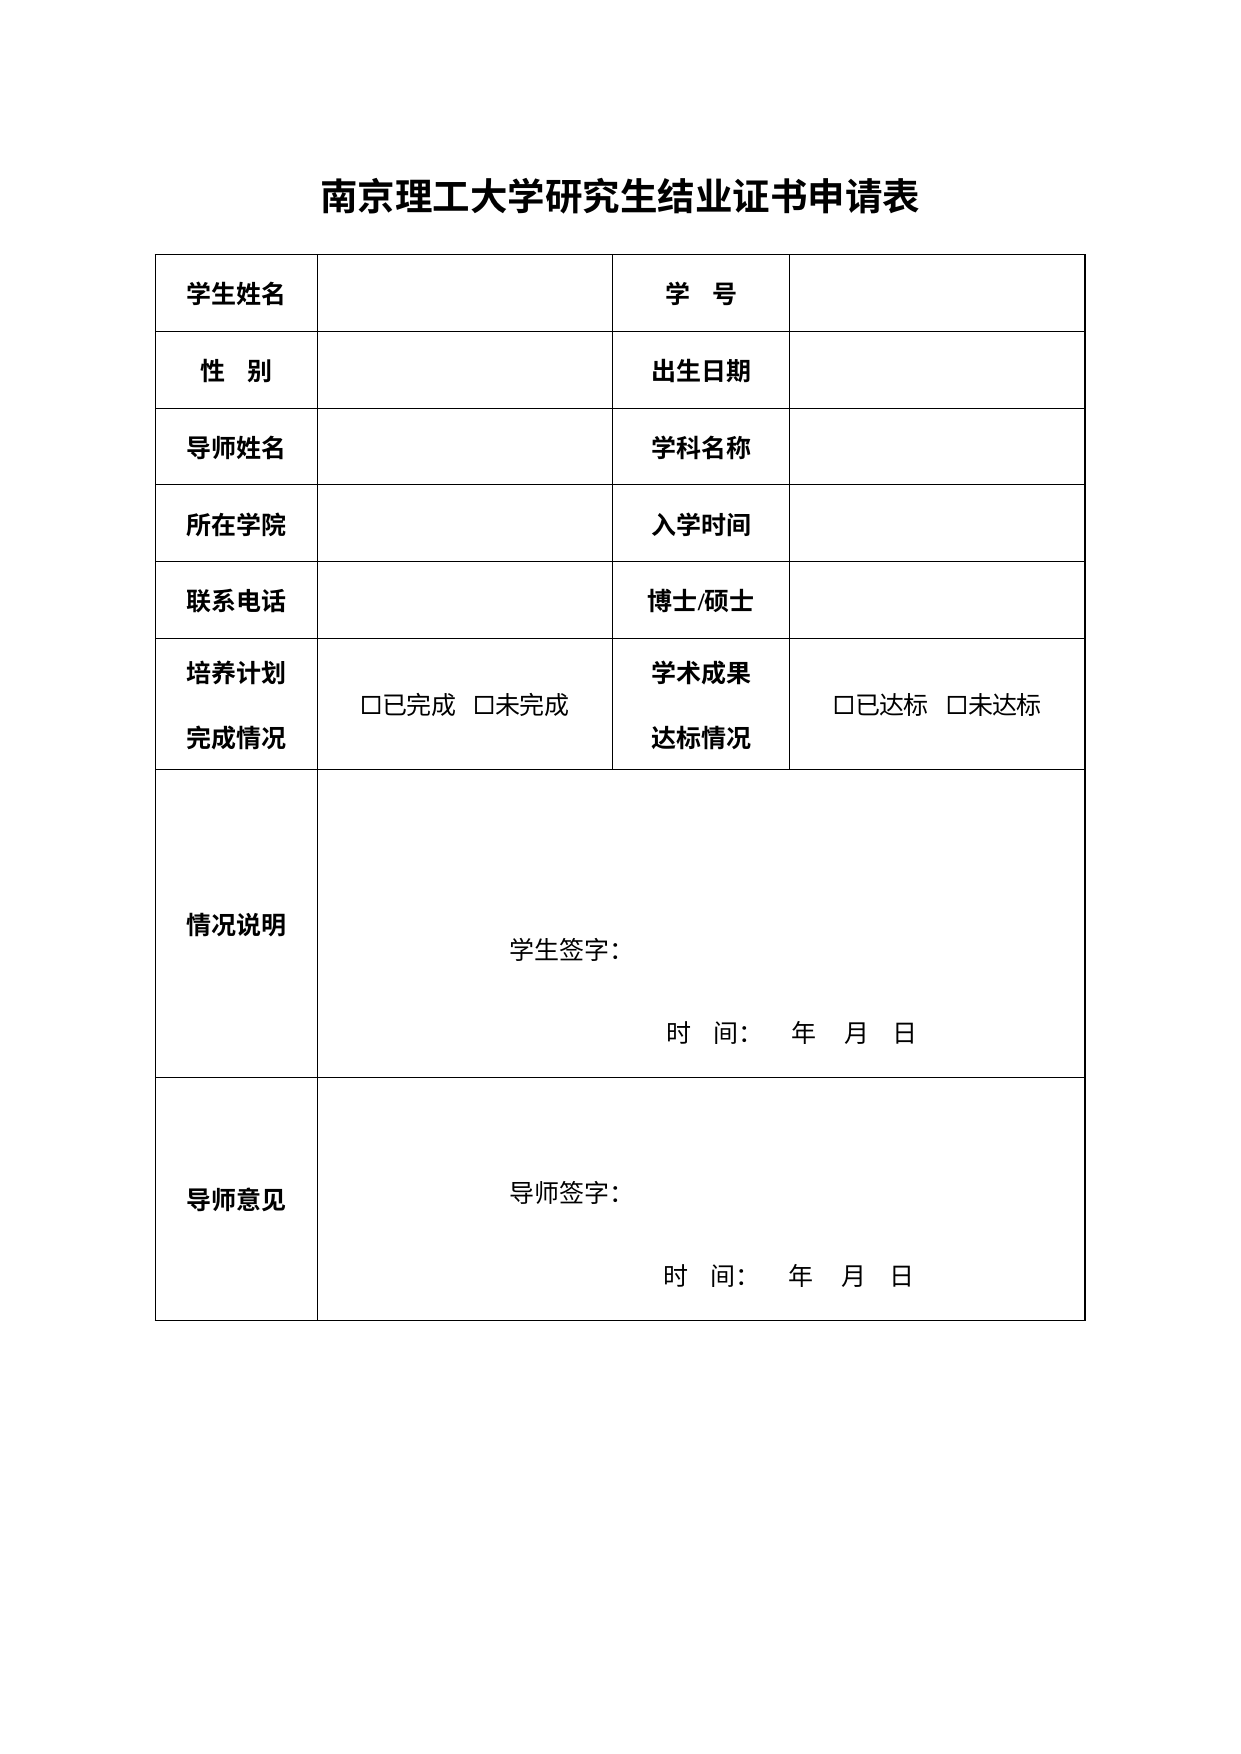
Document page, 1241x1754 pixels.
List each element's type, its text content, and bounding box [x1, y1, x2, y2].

table_cell [790, 332, 1084, 408]
table_cell 学术成果 达标情况 [613, 639, 789, 769]
table_cell 已达标 未达标 [790, 639, 1084, 769]
table_header 学 号 [613, 255, 789, 331]
table_cell [318, 332, 612, 408]
table_cell 学科名称 [613, 409, 789, 484]
table_cell 情况说明 [156, 770, 317, 1077]
table_cell [318, 562, 612, 638]
table_cell [790, 409, 1084, 484]
table_cell [790, 562, 1084, 638]
table_cell 导师意见 [156, 1078, 317, 1320]
table_cell [318, 409, 612, 484]
table_cell 联系电话 [156, 562, 317, 638]
table_cell 已完成 未完成 [318, 639, 612, 769]
table_cell 出生日期 [613, 332, 789, 408]
table_cell 导师姓名 [156, 409, 317, 484]
table_cell 入学时间 [613, 485, 789, 561]
table_cell 所在学院 [156, 485, 317, 561]
table_header [318, 255, 612, 331]
table_cell 导师签字： 时 间： 年 月 日 [318, 1078, 1084, 1320]
table_header [790, 255, 1084, 331]
table_cell 博士/硕士 [613, 562, 789, 638]
table_header 学生姓名 [156, 255, 317, 331]
table_cell 性 别 [156, 332, 317, 408]
table_cell [790, 485, 1084, 561]
text 南京理工大学研究生结业证书申请表 [187, 162, 1053, 227]
table_cell [318, 485, 612, 561]
table_cell 学生签字： 时 间： 年 月 日 [318, 770, 1084, 1077]
table_cell 培养计划 完成情况 [156, 639, 317, 769]
